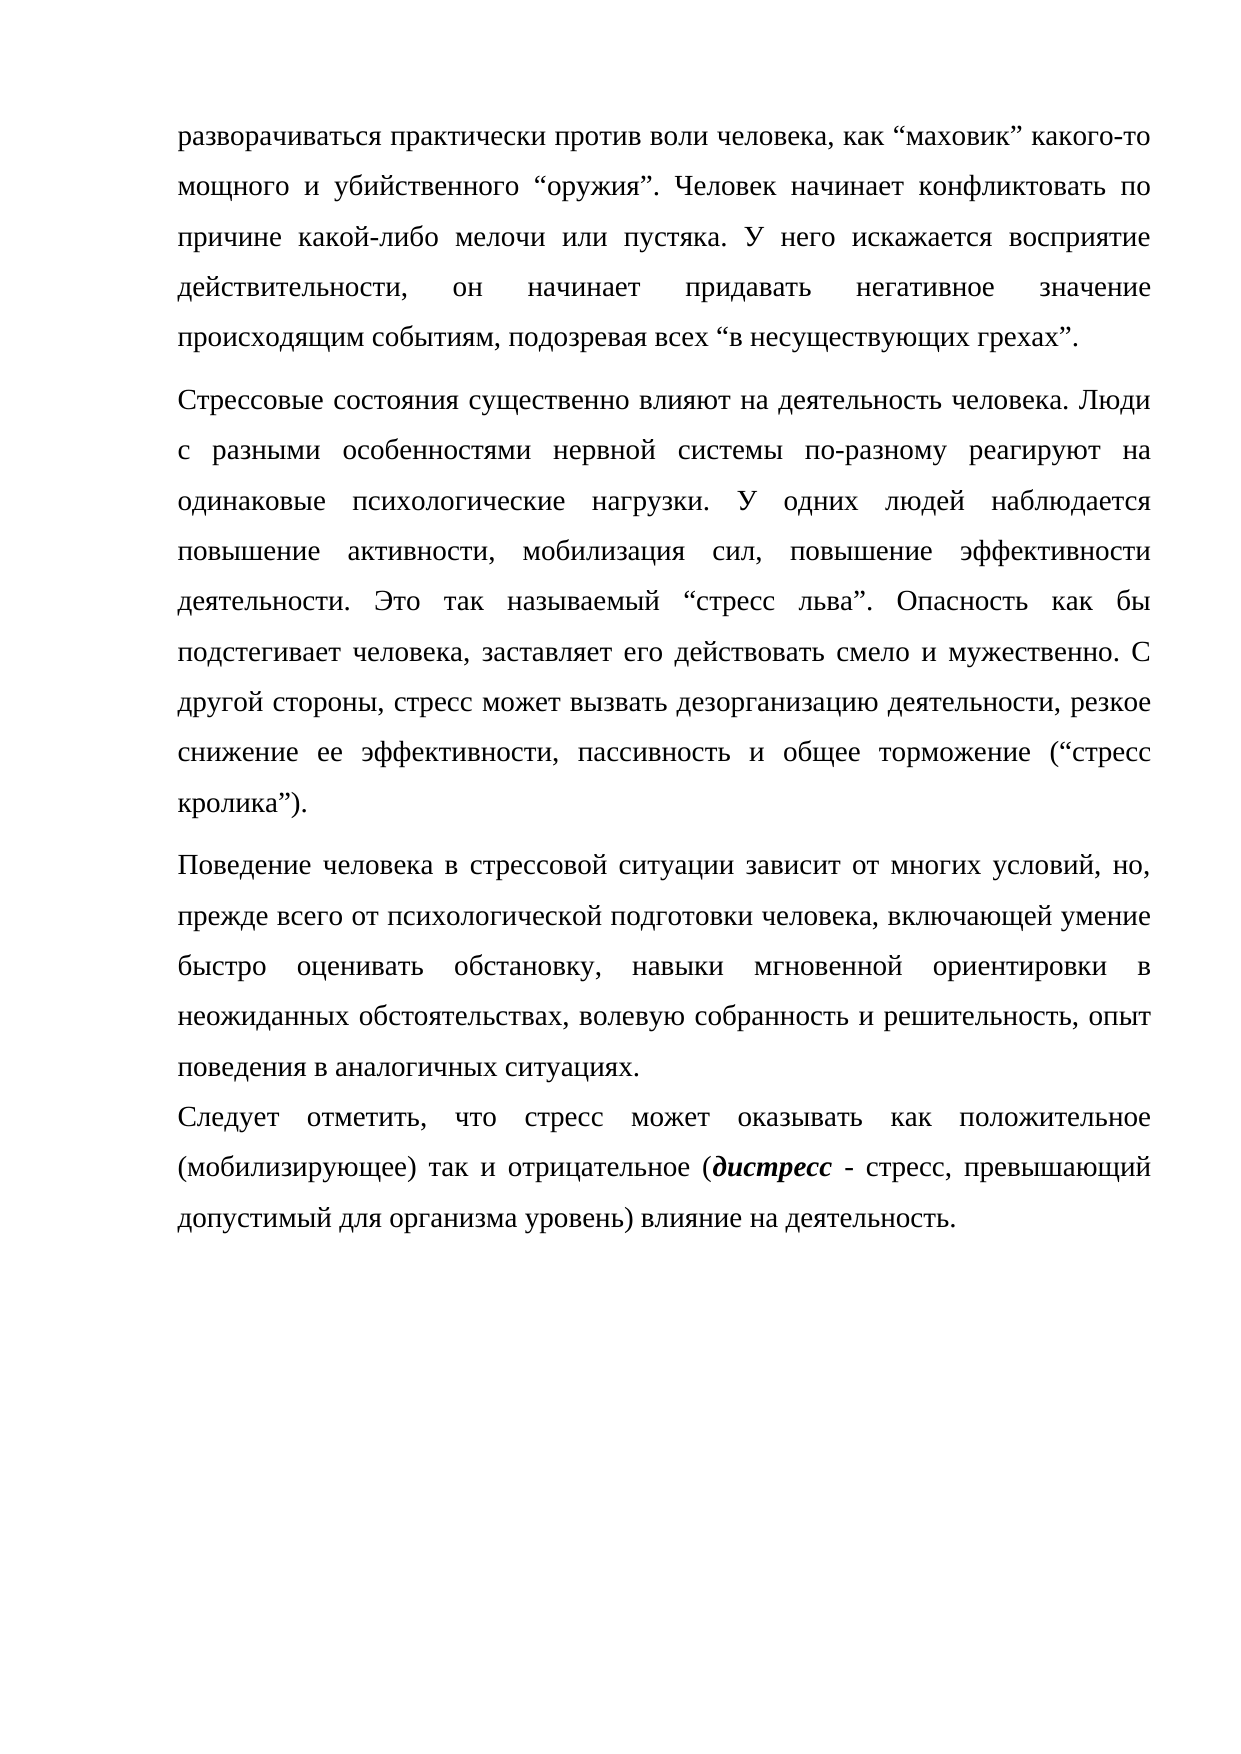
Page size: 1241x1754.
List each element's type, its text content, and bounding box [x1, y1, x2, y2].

text Поведение человека в стрессовой ситуации зависит от многих условий, но, прежде всего от психологической подготовки человека, включающей умение быстро оценивать обстановку, навыки мгновенной ориентировки в неожиданных обстоятельствах, волевую собранность и решительность, опыт поведения в аналогичных ситуациях. [177, 847, 1152, 1082]
text Следует отметить, что стресс может оказывать как положительное (мобилизирующее) так и отрицательное (дистресс - стресс, превышающий допустимый для организма уровень) влияние на деятельность. [177, 1099, 1152, 1233]
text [177, 118, 1152, 353]
text Стрессовые состояния существенно влияют на деятельность человека. Люди с разными особенностями нервной системы по-разному реагируют на одинаковые психологические нагрузки. У одних людей наблюдается повышение активности, мобилизация сил, повышение эффективности деятельности. Это так называемый “стресс льва”. Опасность как бы подстегивает человека, заставляет его действовать смело и мужественно. С другой стороны, стресс может вызвать дезорганизацию деятельности, резкое снижение ее эффективности, пассивность и общее торможение (“стресс кролика”). [177, 382, 1152, 818]
